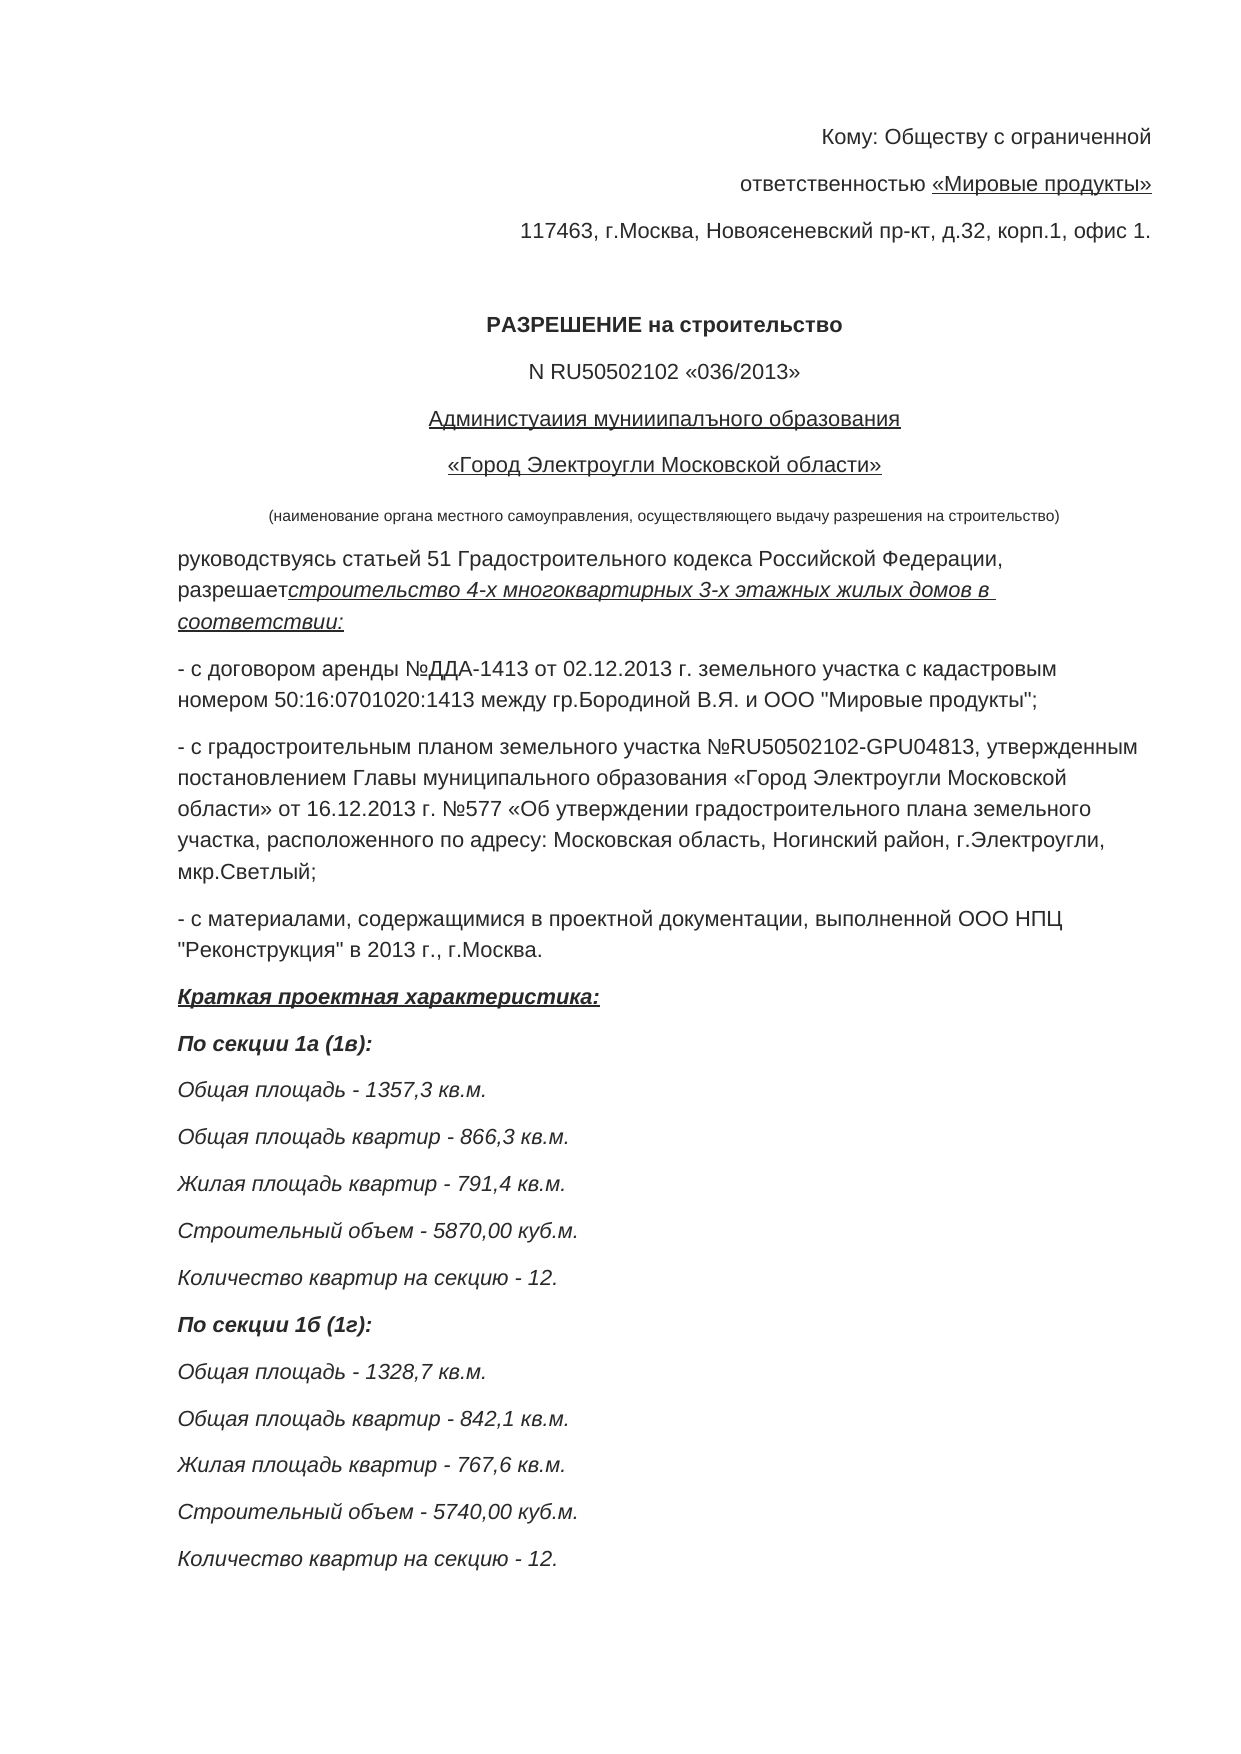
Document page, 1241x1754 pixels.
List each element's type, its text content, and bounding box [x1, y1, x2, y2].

text ответственностью «Мировые продукты» [177, 165, 1152, 196]
text Общая площадь - 1357,3 кв.м. [177, 1071, 1152, 1102]
text «Город Электроугли Московской области» [177, 446, 1152, 477]
text (наименование органа местного самоуправления, осуществляющего выдачу разрешения на строительство) [177, 493, 1152, 524]
text Жилая площадь квартир - 767,6 кв.м. [177, 1446, 1152, 1477]
text По секции 1б (1г): [177, 1306, 1152, 1337]
text Администуаиия мунииипалъного образования [177, 399, 1152, 431]
text Общая площадь квартир - 866,3 кв.м. [177, 1118, 1152, 1149]
text N RU50502102 «036/2013» [177, 352, 1152, 384]
text РАЗРЕШЕНИЕ на строительство [177, 306, 1152, 337]
text - с градостроительным планом земельного участка №RU50502102-GPU04813, утвержденным постановлением Главы муниципального образования «Город Электроугли Московской области» от 16.12.2013 г. №577 «Об утверждении градостроительного плана земельного участка, расположенного по адресу: Московская область, Ногинский район, г.Электроугли, мкр.Светлый; [177, 727, 1152, 884]
text Жилая площадь квартир - 791,4 кв.м. [177, 1165, 1152, 1196]
text 117463, г.Москва, Новоясеневский пр-кт, д.32, корп.1, офис 1. [177, 212, 1152, 243]
text руководствуясь статьей 51 Градостроительного кодекса Российской Федерации, разрешаетстроительство 4-х многоквартирных 3-х этажных жилых домов в соответствии: [177, 540, 1152, 634]
text Общая площадь - 1328,7 кв.м. [177, 1352, 1152, 1384]
text Краткая проектная характеристика: [177, 977, 1152, 1009]
text - с материалами, содержащимися в проектной документации, выполненной ООО НПЦ "Реконструкция" в 2013 г., г.Москва. [177, 899, 1152, 962]
text Количество квартир на секцию - 12. [177, 1259, 1152, 1290]
text Кому: Обществу с ограниченной [177, 118, 1152, 149]
text Строительный объем - 5740,00 куб.м. [177, 1493, 1152, 1524]
text Строительный объем - 5870,00 куб.м. [177, 1212, 1152, 1243]
text Общая площадь квартир - 842,1 кв.м. [177, 1399, 1152, 1431]
text Количество квартир на секцию - 12. [177, 1540, 1152, 1571]
text - с договором аренды №ДДА-1413 от 02.12.2013 г. земельного участка с кадастровым номером 50:16:0701020:1413 между гр.Бородиной В.Я. и ООО "Мировые продукты"; [177, 649, 1152, 712]
text По секции 1а (1в): [177, 1024, 1152, 1056]
